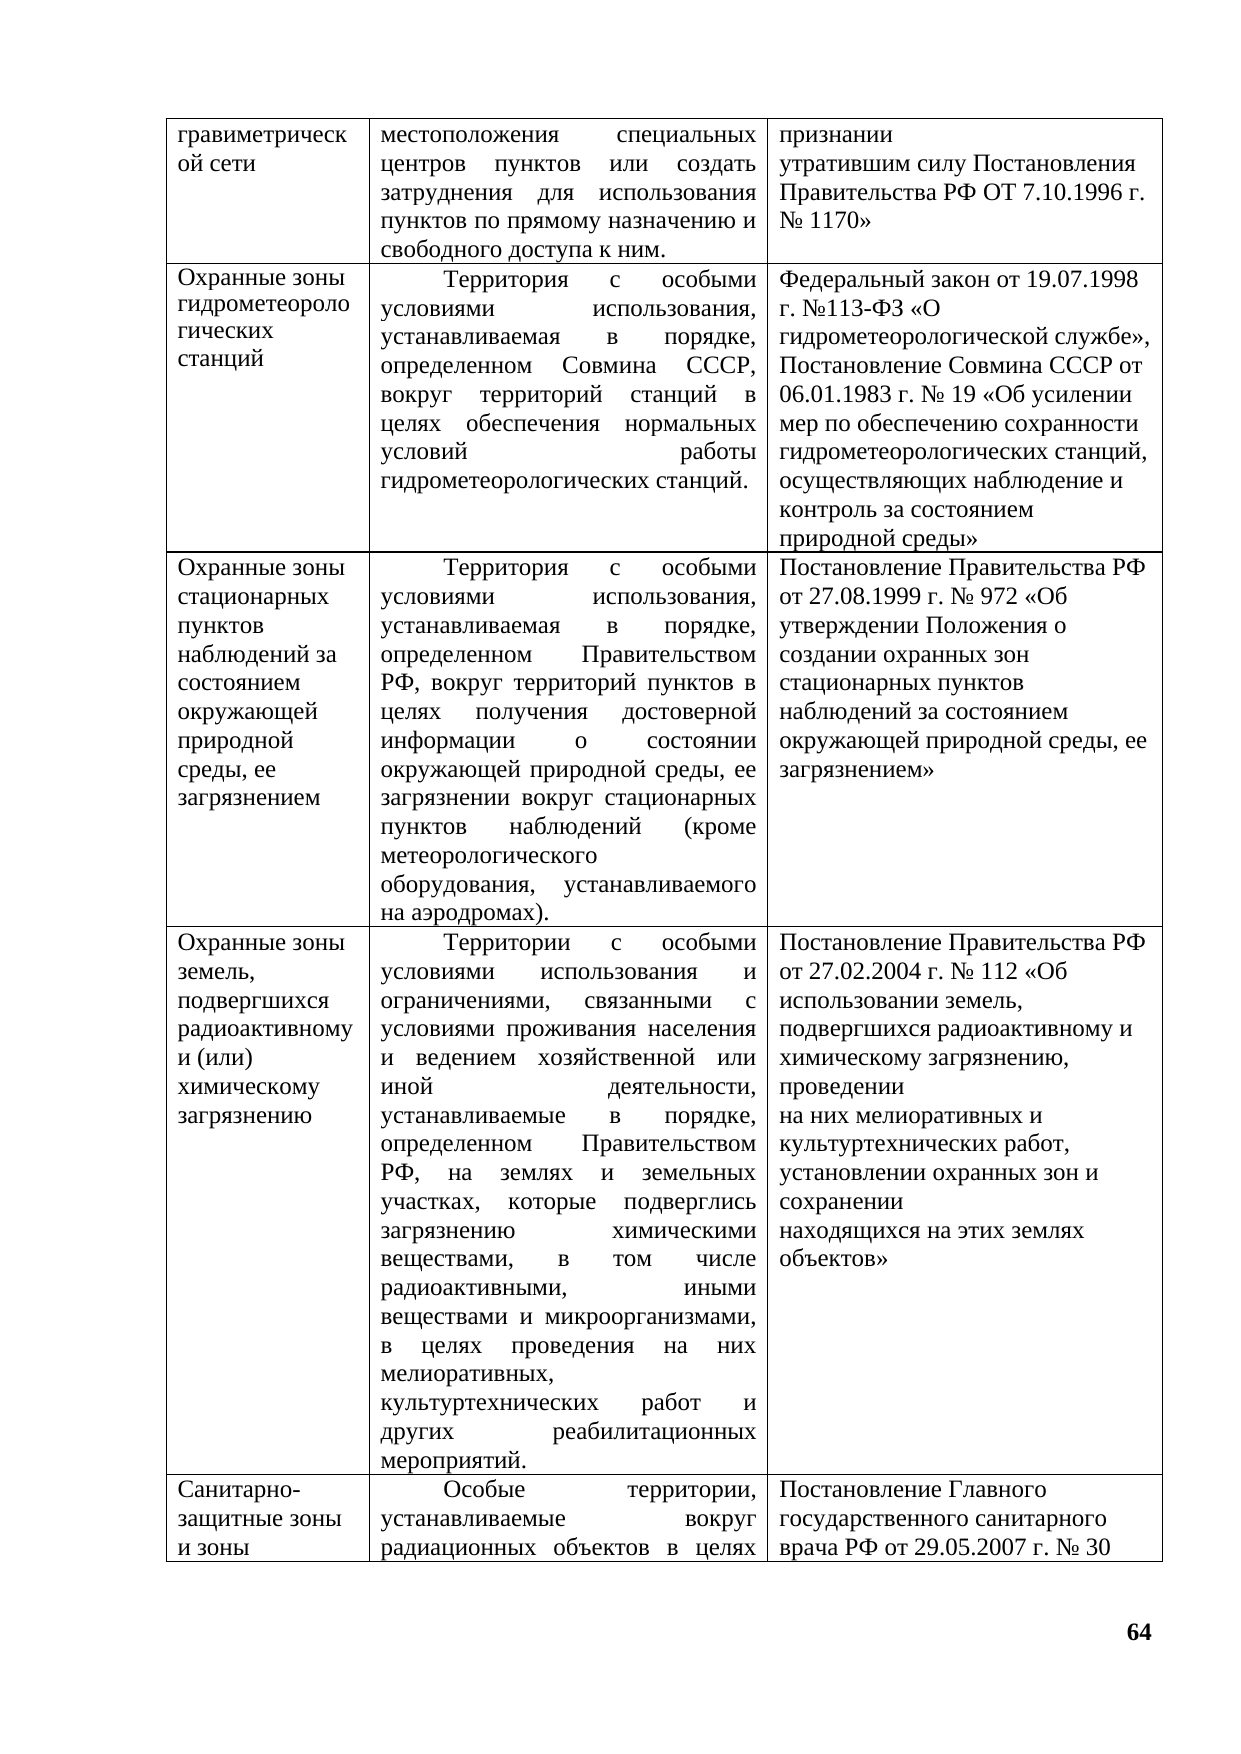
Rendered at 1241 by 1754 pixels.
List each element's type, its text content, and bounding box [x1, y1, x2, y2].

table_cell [768, 119, 1162, 263]
table_cell Территории с особыми условиями использования и ограничениями, связанными с условиями проживания населения и ведением хозяйственной или иной деятельности, устанавливаемые в порядке, определенном Правительством РФ, на землях и земельных участках, которые подверглись загрязнению химическими веществами, в том числе радиоактивными, иными веществами и микроорганизмами, в целях проведения на них мелиоративных, культуртехнических работ и других реабилитационных мероприятий. [370, 927, 767, 1473]
table_cell Постановление Правительства РФ от 27.08.1999 г. № 972 «Об утверждении Положения о создании охранных зон стационарных пунктов наблюдений за состоянием окружающей природной среды, ее загрязнением» [768, 553, 1162, 926]
table_cell Охранные зоны гидрометеорологических станций [167, 264, 369, 551]
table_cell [167, 119, 369, 263]
table_cell Постановление Правительства РФ от 27.02.2004 г. № 112 «Об использовании земель, подвергшихся радиоактивному и химическому загрязнению, проведении на них мелиоративных и культуртехнических работ, установлении охранных зон и сохранении находящихся на этих землях объектов» [768, 927, 1162, 1473]
table_cell Охранные зоны земель, подвергшихся радиоактивному и (или) химическому загрязнению [167, 927, 369, 1473]
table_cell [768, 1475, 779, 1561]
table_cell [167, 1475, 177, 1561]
table_cell Охранные зоны стационарных пунктов наблюдений за состоянием окружающей природной среды, ее загрязнением [167, 553, 369, 926]
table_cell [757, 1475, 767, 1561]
table_cell Территория с особыми условиями использования, устанавливаемая в порядке, определенном Совмина СССР, вокруг территорий станций в целях обеспечения нормальных условий работы гидрометеорологических станций. [370, 264, 767, 551]
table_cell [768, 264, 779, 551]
table_cell Санитарно-защитные зоны и зоны наблюдения вокруг радиационных объектов I-III категорий [249, 1475, 369, 1561]
table_cell Федеральный закон от 19.07.1998 г. №113-ФЗ «О гидрометеорологической службе», Постановление Совмина СССР от 06.01.1983 г. № 19 «Об усилении мер по обеспечению сохранности гидрометеорологических станций, осуществляющих наблюдение и контроль за состоянием природной среды» [941, 264, 1162, 551]
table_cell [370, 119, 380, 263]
table_cell Территория с особыми условиями использования, устанавливаемая в порядке, определенном Правительством РФ, вокруг территорий пунктов в целях получения достоверной информации о состоянии окружающей природной среды, ее загрязнении вокруг стационарных пунктов наблюдений (кроме метеорологического оборудования, устанавливаемого на аэродромах). [370, 553, 767, 926]
